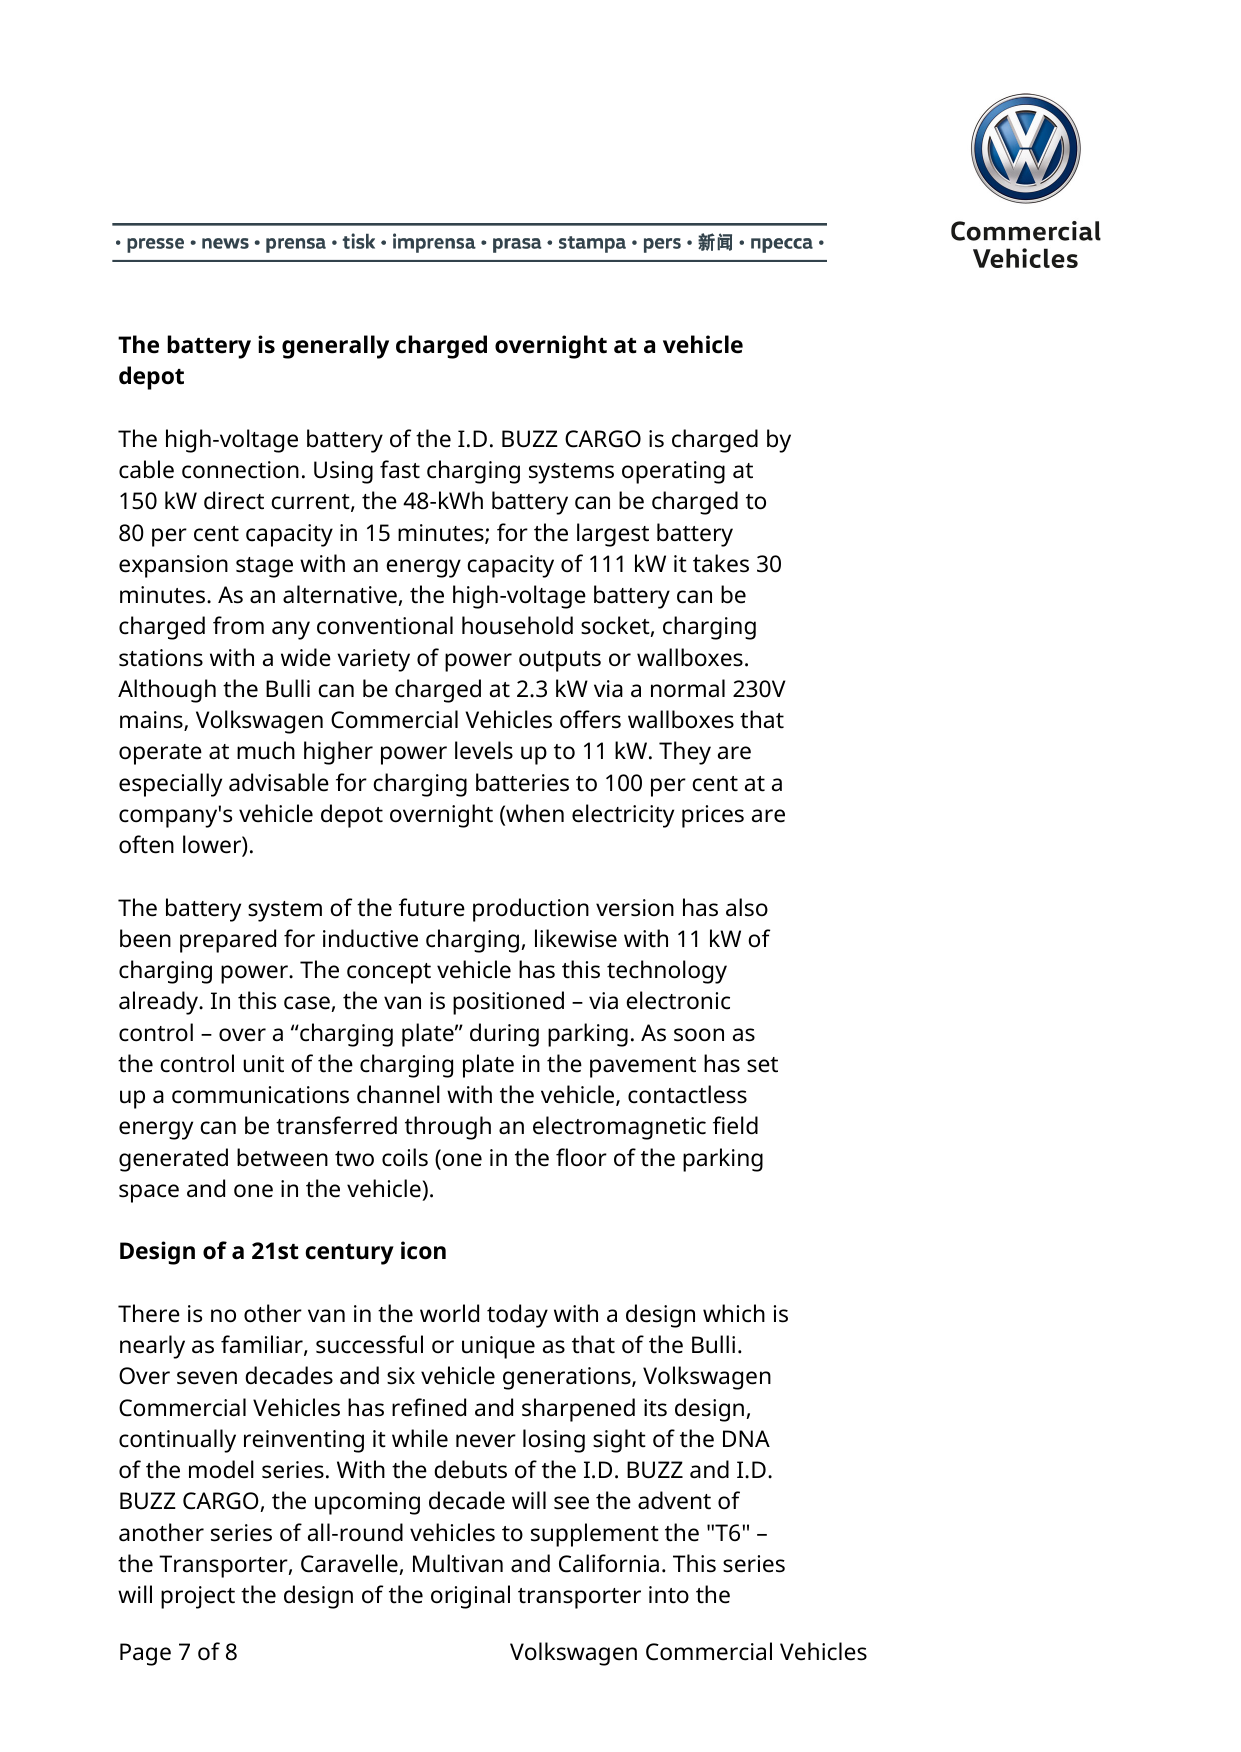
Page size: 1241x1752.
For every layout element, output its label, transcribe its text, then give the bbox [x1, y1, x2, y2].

text Design of a 21st century icon [118, 1235, 797, 1267]
text The battery is generally charged overnight at a vehicle depot [118, 127, 797, 392]
picture [797, 223, 827, 262]
text The battery system of the future production version has also been prepared for inductive charging, likewise with 11 kW of charging power. The concept vehicle has this technology already. In this case, the van is positioned – via electronic control – over a “charging plate” during parking. As soon as the control unit of the charging plate in the pavement has set up a communications channel with the vehicle, contactless energy can be transferred through an electromagnetic field generated between two coils (one in the floor of the parking space and one in the vehicle). [118, 892, 797, 1204]
picture [951, 93, 1101, 268]
picture [112, 223, 118, 262]
text The high-voltage battery of the I.D. BUZZ CARGO is charged by cable connection. Using fast charging systems operating at 150 kW direct current, the 48-kWh battery can be charged to 80 per cent capacity in 15 minutes; for the largest battery expansion stage with an energy capacity of 111 kW it takes 30 minutes. As an alternative, the high-voltage battery can be charged from any conventional household socket, charging stations with a wide variety of power outputs or wallboxes. Although the Bulli can be charged at 2.3 kW via a normal 230V mains, Volkswagen Commercial Vehicles offers wallboxes that operate at much higher power levels up to 11 kW. They are especially advisable for charging batteries to 100 per cent at a company's vehicle depot overnight (when electricity prices are often lower). [118, 423, 797, 860]
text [118, 1298, 797, 1610]
